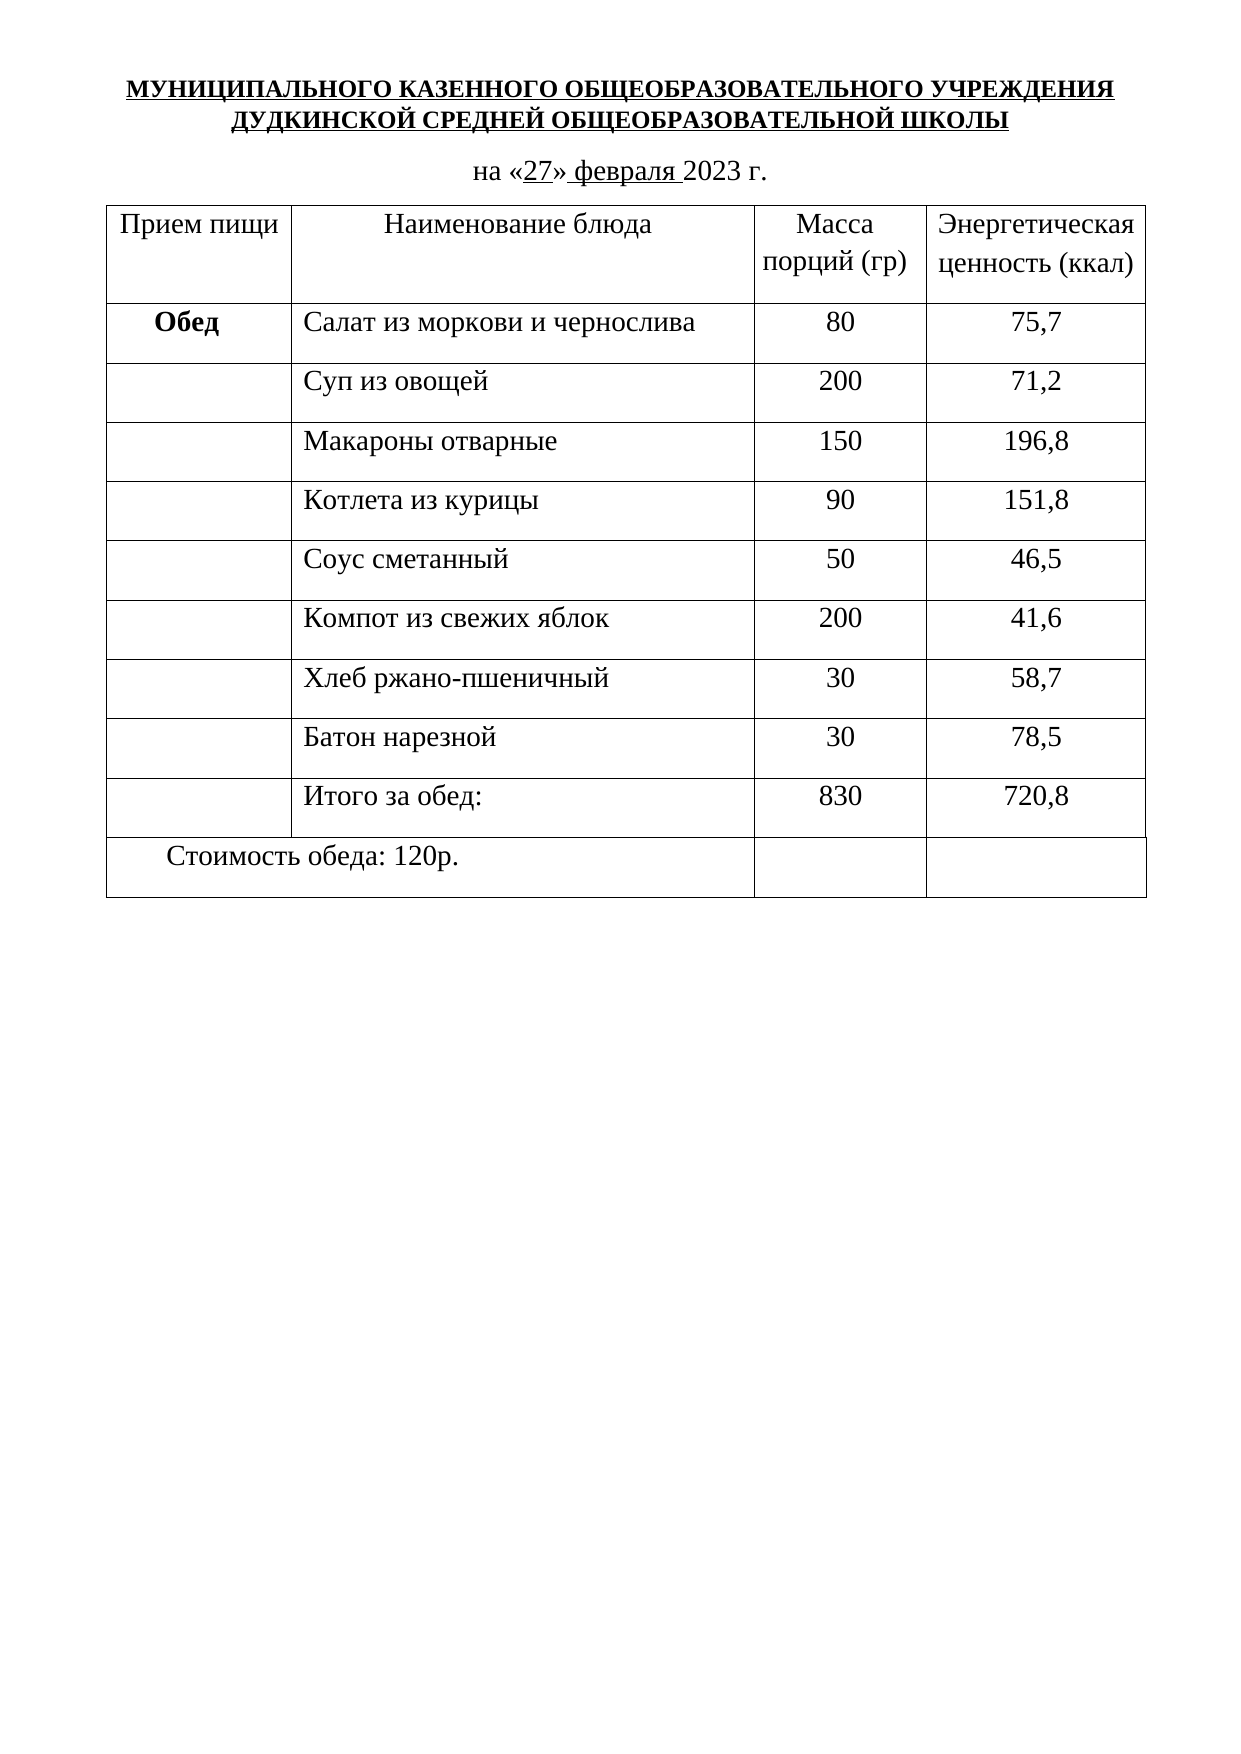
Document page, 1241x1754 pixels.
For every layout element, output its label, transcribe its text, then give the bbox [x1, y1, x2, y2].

table_cell 46,5 [927, 541, 1145, 599]
table_cell Суп из овощей [292, 364, 754, 422]
table_cell [107, 779, 291, 837]
table_cell 80 [755, 304, 926, 362]
table_cell 196,8 [927, 423, 1145, 481]
table_cell [107, 719, 291, 777]
table_cell Котлета из курицы [292, 482, 754, 540]
table_cell Обед [107, 304, 291, 362]
table_cell [755, 838, 926, 897]
table_cell [107, 601, 291, 659]
table_cell 200 [755, 601, 926, 659]
table_cell Стоимость обеда: 120р. [107, 838, 754, 897]
table_header Энергетическая ценность (ккал) [927, 206, 1145, 303]
table_cell 58,7 [927, 660, 1145, 718]
table_cell 75,7 [927, 304, 1145, 362]
table_cell 830 [755, 779, 926, 837]
table_cell Макароны отварные [292, 423, 754, 481]
table_cell [107, 364, 291, 422]
text МУНИЦИПАЛЬНОГО КАЗЕННОГО ОБЩЕОБРАЗОВАТЕЛЬНОГО УЧРЕЖДЕНИЯ ДУДКИНСКОЙ СРЕДНЕЙ ОБЩЕОБРАЗОВАТЕЛЬНОЙ ШКОЛЫ [88, 74, 1152, 134]
table_cell [107, 482, 291, 540]
table_cell Батон нарезной [292, 719, 754, 777]
table_cell [107, 423, 291, 481]
table_cell Компот из свежих яблок [292, 601, 754, 659]
table_cell 90 [755, 482, 926, 540]
table_cell Соус сметанный [292, 541, 754, 599]
table_cell Итого за обед: [292, 779, 754, 837]
text на «27» февраля 2023 г. [88, 153, 1152, 186]
table_cell 151,8 [927, 482, 1145, 540]
table_cell Хлеб ржано-пшеничный [292, 660, 754, 718]
table_cell 41,6 [927, 601, 1145, 659]
table_cell 200 [755, 364, 926, 422]
table_cell 30 [755, 719, 926, 777]
table_cell 30 [755, 660, 926, 718]
table_cell Салат из моркови и чернослива [292, 304, 754, 362]
table_header Наименование блюда [292, 206, 754, 303]
table_cell 50 [755, 541, 926, 599]
table_cell [107, 660, 291, 718]
table_cell 71,2 [927, 364, 1145, 422]
table_header Масса порций (гр) [755, 206, 926, 303]
table_header Прием пищи [107, 206, 291, 303]
table_cell [107, 541, 291, 599]
table_cell 150 [755, 423, 926, 481]
table_cell 78,5 [927, 719, 1145, 777]
table_cell 720,8 [927, 779, 1145, 837]
table_cell [927, 838, 1146, 897]
